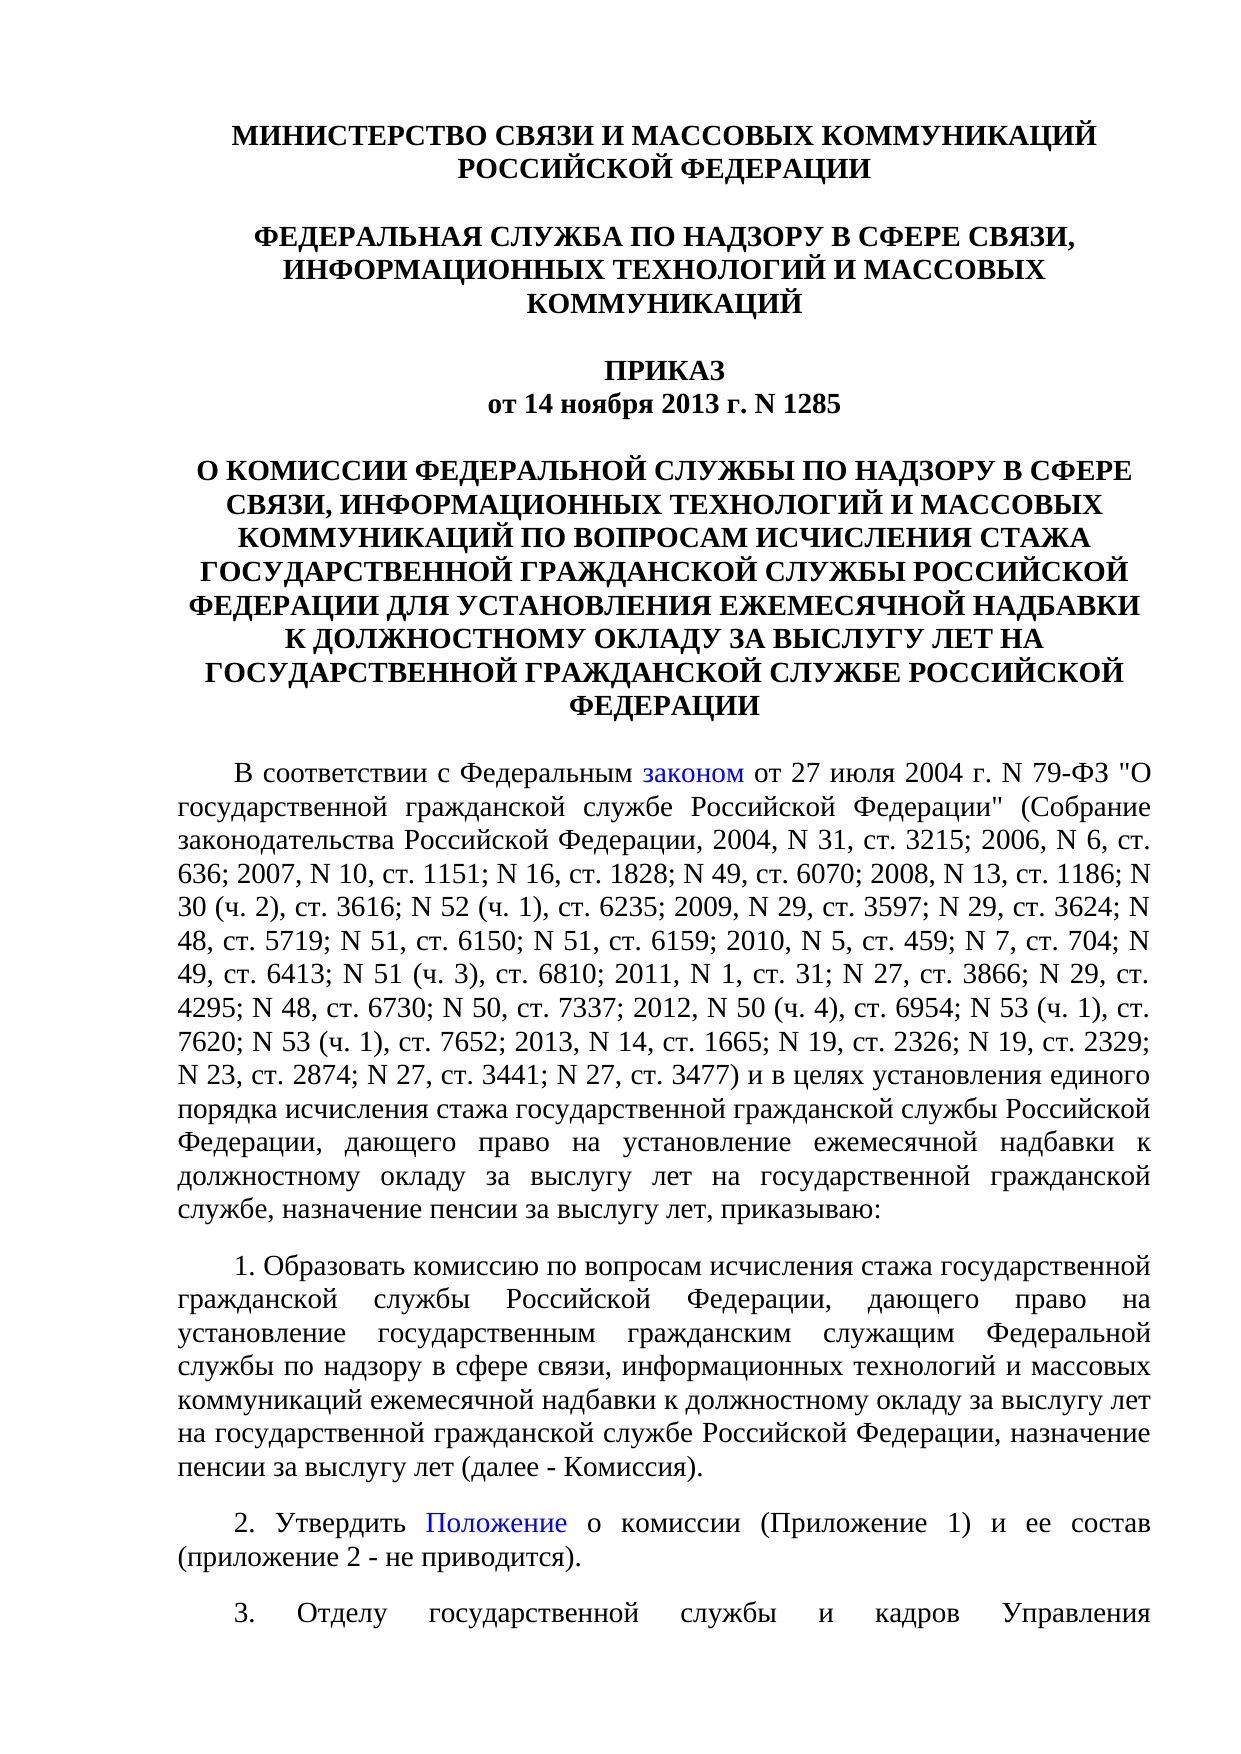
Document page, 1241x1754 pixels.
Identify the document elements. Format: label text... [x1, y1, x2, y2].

title О КОМИССИИ ФЕДЕРАЛЬНОЙ СЛУЖБЫ ПО НАДЗОРУ В СФЕРЕ СВЯЗИ, ИНФОРМАЦИОННЫХ ТЕХНОЛОГИЙ И МАССОВЫХ КОММУНИКАЦИЙ ПО ВОПРОСАМ ИСЧИСЛЕНИЯ СТАЖА ГОСУДАРСТВЕННОЙ ГРАЖДАНСКОЙ СЛУЖБЫ РОССИЙСКОЙ ФЕДЕРАЦИИ ДЛЯ УСТАНОВЛЕНИЯ ЕЖЕМЕСЯЧНОЙ НАДБАВКИ [177, 453, 1152, 621]
title от 14 ноября 2013 г. N 1285 [177, 386, 1152, 420]
title МИНИСТЕРСТВО СВЯЗИ И МАССОВЫХ КОММУНИКАЦИЙ [177, 118, 1152, 152]
title ФЕДЕРАЛЬНАЯ СЛУЖБА ПО НАДЗОРУ В СФЕРЕ СВЯЗИ, [177, 219, 1152, 252]
title К ДОЛЖНОСТНОМУ ОКЛАДУ ЗА ВЫСЛУГУ ЛЕТ НА ГОСУДАРСТВЕННОЙ ГРАЖДАНСКОЙ СЛУЖБЕ РОССИЙСКОЙ ФЕДЕРАЦИИ [177, 621, 1152, 722]
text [177, 1596, 1152, 1629]
text В соответствии с Федеральным законом от 27 июля 2004 г. N 79-ФЗ "О государственной гражданской службе Российской Федерации" (Собрание законодательства Российской Федерации, 2004, N 31, ст. 3215; 2006, N 6, ст. 636; 2007, N 10, ст. 1151; N 16, ст. 1828; N 49, ст. 6070; 2008, N 13, ст. 1186; N 30 (ч. 2), ст. 3616; N 52 (ч. 1), ст. 6235; 2009, N 29, ст. 3597; N 29, ст. 3624; N 48, ст. 5719; N 51, ст. 6150; N 51, ст. 6159; 2010, N 5, ст. 459; N 7, ст. 704; N 49, ст. 6413; N 51 (ч. 3), ст. 6810; 2011, N 1, ст. 31; N 27, ст. 3866; N 29, ст. 4295; N 48, ст. 6730; N 50, ст. 7337; 2012, N 50 (ч. 4), ст. 6954; N 53 (ч. 1), ст. 7620; N 53 (ч. 1), ст. 7652; 2013, N 14, ст. 1665; N 19, ст. 2326; N 19, ст. 2329; N 23, ст. 2874; N 27, ст. 3441; N 27, ст. 3477) и в целях установления единого порядка исчисления стажа государственной гражданской службы Российской Федерации, дающего право на установление ежемесячной надбавки к должностному окладу за выслугу лет на государственной гражданской службе, назначение пенсии за выслугу лет, приказываю: [177, 755, 1152, 1225]
title РОССИЙСКОЙ ФЕДЕРАЦИИ [177, 152, 1152, 185]
title ИНФОРМАЦИОННЫХ ТЕХНОЛОГИЙ И МАССОВЫХ КОММУНИКАЦИЙ [177, 252, 1152, 319]
text 2. Утвердить Положение о комиссии (Приложение 1) и ее состав (приложение 2 - не приводится). [177, 1506, 1152, 1573]
title ПРИКАЗ [177, 353, 1152, 386]
text 1. Образовать комиссию по вопросам исчисления стажа государственной гражданской службы Российской Федерации, дающего право на установление государственным гражданским служащим Федеральной службы по надзору в сфере связи, информационных технологий и массовых коммуникаций ежемесячной надбавки к должностному окладу за выслугу лет на государственной гражданской службе Российской Федерации, назначение пенсии за выслугу лет (далее - Комиссия). [177, 1248, 1152, 1483]
